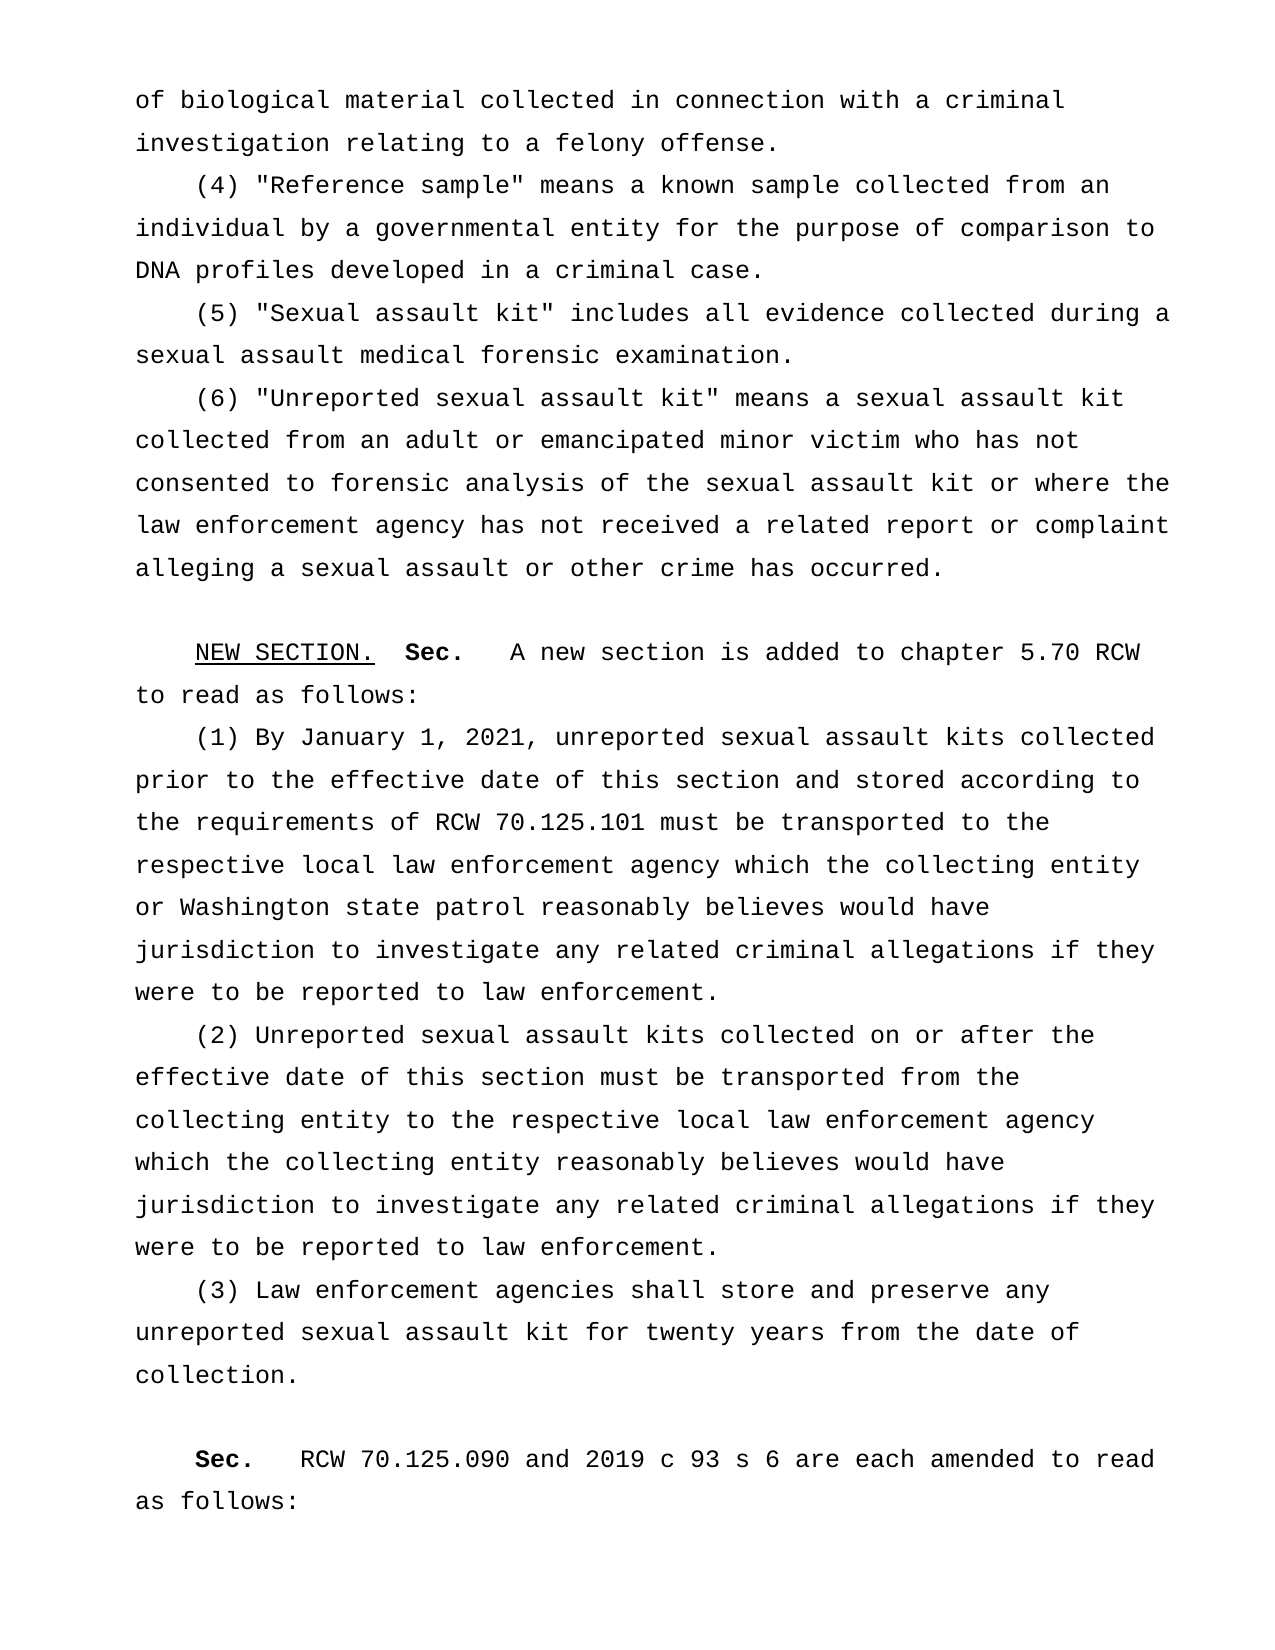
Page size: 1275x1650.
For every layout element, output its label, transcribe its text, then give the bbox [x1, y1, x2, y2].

text NEW SECTION. Sec. A new section is added to chapter 5.70 RCW to read as follows: [135, 627, 1170, 712]
text (2) Unreported sexual assault kits collected on or after the effective date of this section must be transported from the collecting entity to the respective local law enforcement agency which the collecting entity reasonably believes would have jurisdiction to investigate any related criminal allegations if they were to be reported to law enforcement. [135, 1009, 1170, 1264]
text (1) By January 1, 2021, unreported sexual assault kits collected prior to the effective date of this section and stored according to the requirements of RCW 70.125.101 must be transported to the respective local law enforcement agency which the collecting entity or Washington state patrol reasonably believes would have jurisdiction to investigate any related criminal allegations if they were to be reported to law enforcement. [135, 712, 1170, 1009]
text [135, 75, 1170, 160]
text (5) "Sexual assault kit" includes all evidence collected during a sexual assault medical forensic examination. [135, 287, 1170, 372]
text (3) Law enforcement agencies shall store and preserve any unreported sexual assault kit for twenty years from the date of collection. [135, 1264, 1170, 1392]
text (6) "Unreported sexual assault kit" means a sexual assault kit collected from an adult or emancipated minor victim who has not consented to forensic analysis of the sexual assault kit or where the law enforcement agency has not received a related report or complaint alleging a sexual assault or other crime has occurred. [135, 372, 1170, 585]
text Sec. RCW 70.125.090 and 2019 c 93 s 6 are each amended to read as follows: [135, 1433, 1170, 1518]
text (4) "Reference sample" means a known sample collected from an individual by a governmental entity for the purpose of comparison to DNA profiles developed in a criminal case. [135, 160, 1170, 287]
